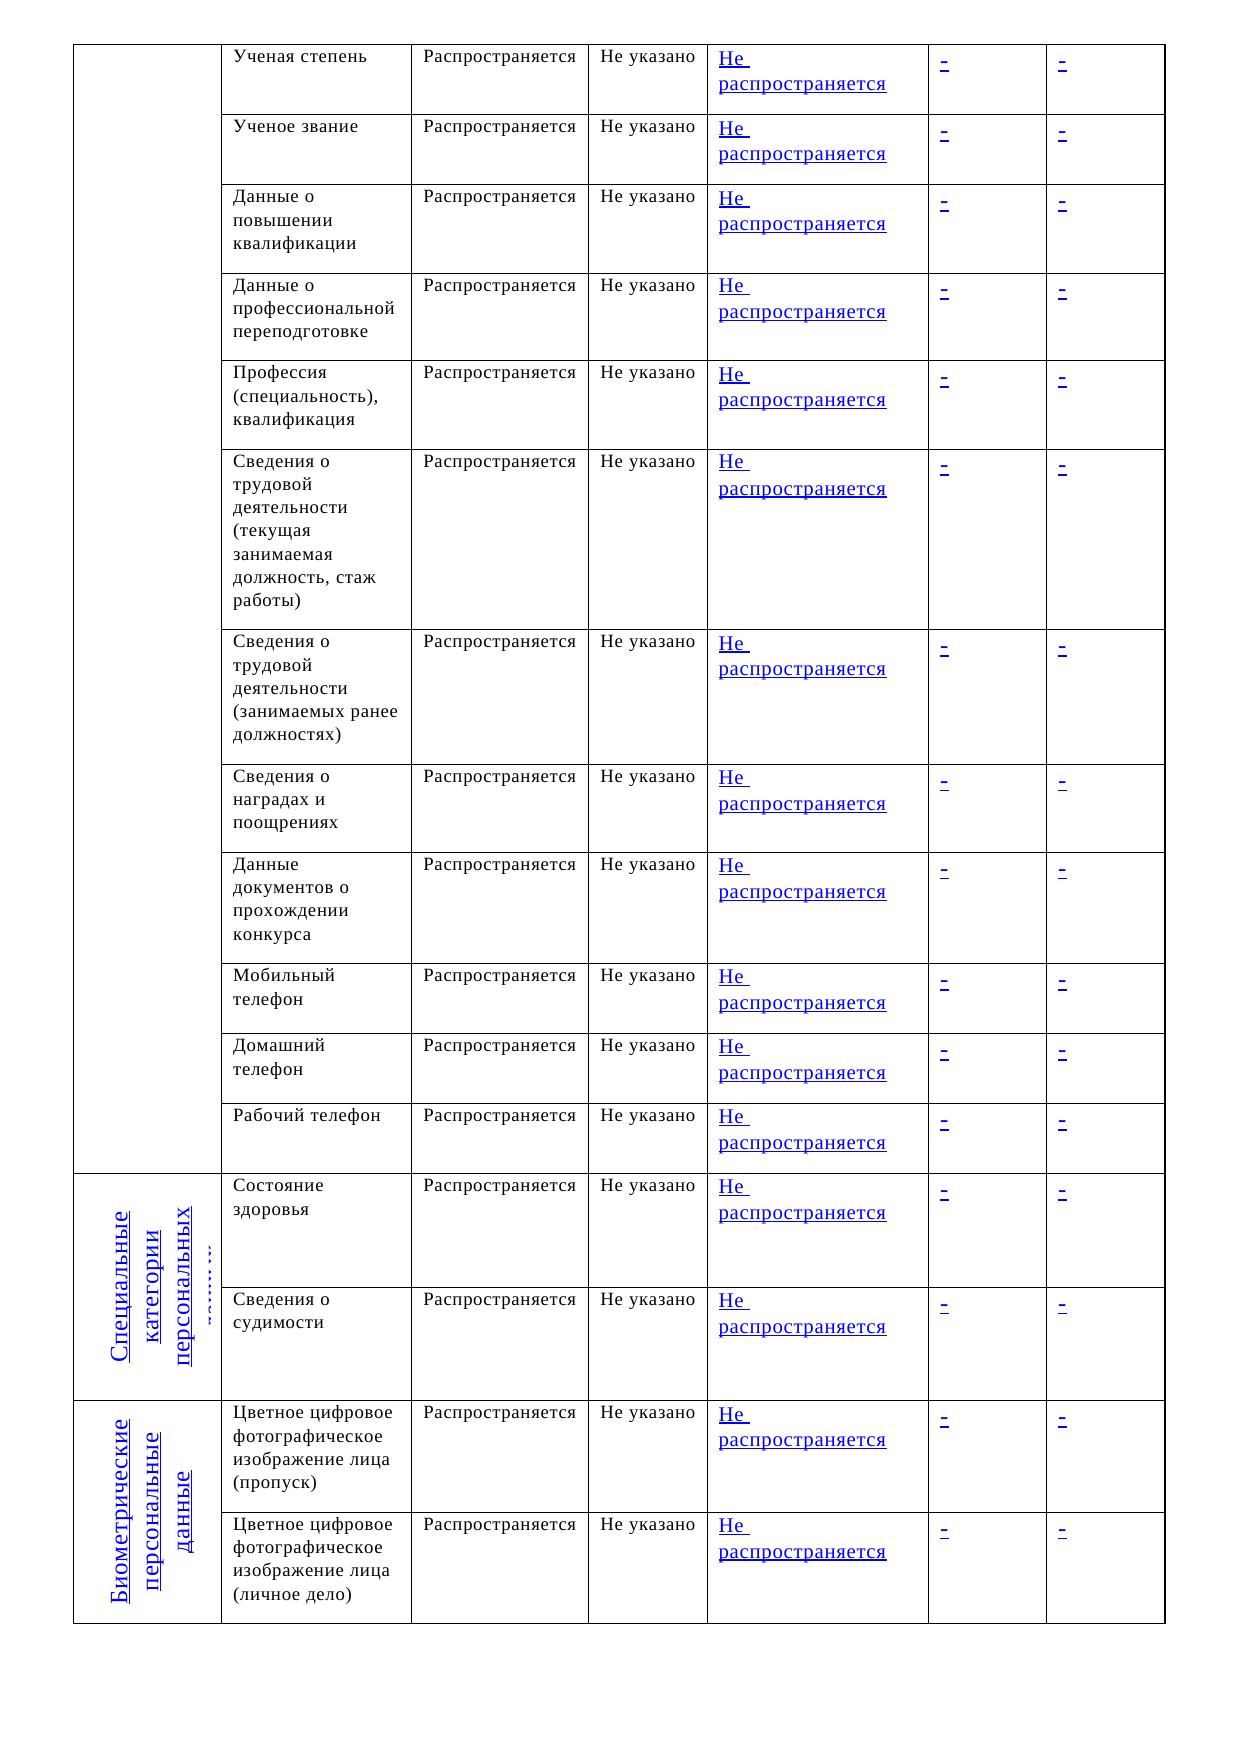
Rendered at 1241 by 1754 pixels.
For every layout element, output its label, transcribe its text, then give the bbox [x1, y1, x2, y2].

table_cell - [929, 1034, 1046, 1103]
table_cell Распространяется [412, 361, 588, 448]
table_cell Цветное цифровое фотографическое изображение лица (пропуск) [222, 1401, 411, 1512]
table_cell Распространяется [412, 115, 588, 184]
table_cell Распространяется [412, 853, 588, 963]
table_cell - [929, 1401, 1046, 1512]
table_cell - [929, 361, 1046, 448]
table_cell - [1047, 450, 1164, 629]
table_cell Не распространяется [708, 115, 928, 184]
table_cell - [929, 1288, 1046, 1400]
table_cell Не распространяется [708, 274, 928, 360]
table_cell - [929, 185, 1046, 272]
table_cell Не распространяется [708, 1288, 928, 1400]
table_cell Не распространяется [708, 1174, 928, 1287]
table_cell Распространяется [412, 765, 588, 852]
table_cell Сведения о трудовой деятельности (текущая занимаемая должность, стаж работы) [222, 450, 411, 629]
table_cell Распространяется [412, 630, 588, 764]
table_cell Не распространяется [708, 450, 928, 629]
table_cell Сведения о судимости [222, 1288, 411, 1400]
table_cell Не указано [589, 1288, 707, 1400]
table_cell Мобильный телефон [222, 964, 411, 1033]
table_cell Не распространяется [708, 1401, 928, 1512]
table_cell Не указано [589, 185, 707, 272]
table_cell - [1047, 1174, 1164, 1287]
table_cell Распространяется [412, 1513, 588, 1623]
table_cell Не распространяется [708, 45, 928, 114]
table_cell Рабочий телефон [222, 1104, 411, 1173]
table_cell Распространяется [412, 1288, 588, 1400]
table_cell - [929, 45, 1046, 114]
table_cell - [929, 853, 1046, 963]
table_cell Не указано [589, 45, 707, 114]
table_cell Не распространяется [708, 1034, 928, 1103]
table_cell Распространяется [412, 1104, 588, 1173]
table_cell Цветное цифровое фотографическое изображение лица (личное дело) [222, 1513, 411, 1623]
table_cell - [1047, 630, 1164, 764]
table_cell - [1047, 1288, 1164, 1400]
table_cell Распространяется [412, 1401, 588, 1512]
table_cell Специальные категории персональных данных [74, 1174, 221, 1400]
table_cell Распространяется [412, 185, 588, 272]
table_cell Распространяется [412, 450, 588, 629]
table_cell Ученое звание [222, 115, 411, 184]
table_cell Распространяется [412, 274, 588, 360]
table_cell Ученая степень [222, 45, 411, 114]
table_cell - [1047, 1104, 1164, 1173]
table_cell Не распространяется [708, 1513, 928, 1623]
table_cell - [1047, 1401, 1164, 1512]
table_cell Домашний телефон [222, 1034, 411, 1103]
table_cell Данные о профессиональной переподготовке [222, 274, 411, 360]
table_cell Данные документов о прохождении конкурса [222, 853, 411, 963]
table_cell Распространяется [412, 1174, 588, 1287]
table_cell - [929, 630, 1046, 764]
table_cell - [1047, 765, 1164, 852]
table_cell Не указано [589, 450, 707, 629]
table_cell Не распространяется [708, 630, 928, 764]
table_cell Распространяется [412, 1034, 588, 1103]
table_cell - [1047, 115, 1164, 184]
table_cell - [1047, 185, 1164, 272]
table_cell Не указано [589, 1401, 707, 1512]
table_cell - [1047, 853, 1164, 963]
table_cell Не указано [589, 115, 707, 184]
table_cell Не распространяется [708, 185, 928, 272]
table_cell Сведения о трудовой деятельности (занимаемых ранее должностях) [222, 630, 411, 764]
table_cell Сведения о наградах и поощрениях [222, 765, 411, 852]
table_cell - [929, 115, 1046, 184]
table_cell - [929, 1104, 1046, 1173]
table_cell - [1047, 1513, 1164, 1623]
table_cell - [929, 1174, 1046, 1287]
table_cell Не указано [589, 765, 707, 852]
table_cell - [929, 765, 1046, 852]
table_cell - [929, 964, 1046, 1033]
table_cell - [929, 450, 1046, 629]
table_cell Не распространяется [708, 765, 928, 852]
table_cell Не указано [589, 630, 707, 764]
table_cell - [1047, 45, 1164, 114]
table_cell Не указано [589, 1104, 707, 1173]
table_cell Распространяется [412, 964, 588, 1033]
table_cell - [929, 1513, 1046, 1623]
table_cell Состояние здоровья [222, 1174, 411, 1287]
table_cell Профессия (специальность), квалификация [222, 361, 411, 448]
table_cell Не указано [589, 853, 707, 963]
table_cell Не указано [589, 1034, 707, 1103]
table_cell Не указано [589, 1174, 707, 1287]
table_cell Не указано [589, 1513, 707, 1623]
table_cell Данные о повышении квалификации [222, 185, 411, 272]
table_cell Не распространяется [708, 853, 928, 963]
table_cell Не указано [589, 361, 707, 448]
table_cell - [1047, 361, 1164, 448]
table_cell - [1047, 964, 1164, 1033]
table_cell - [1047, 1034, 1164, 1103]
table_cell Не указано [589, 274, 707, 360]
table_cell Не распространяется [708, 361, 928, 448]
table_cell - [929, 274, 1046, 360]
table_cell Не распространяется [708, 1104, 928, 1173]
table_cell Распространяется [412, 45, 588, 114]
table_cell - [1047, 274, 1164, 360]
table_cell Не распространяется [708, 964, 928, 1033]
table_cell Не указано [589, 964, 707, 1033]
table_cell Биометрические персональные данные [74, 1401, 221, 1623]
